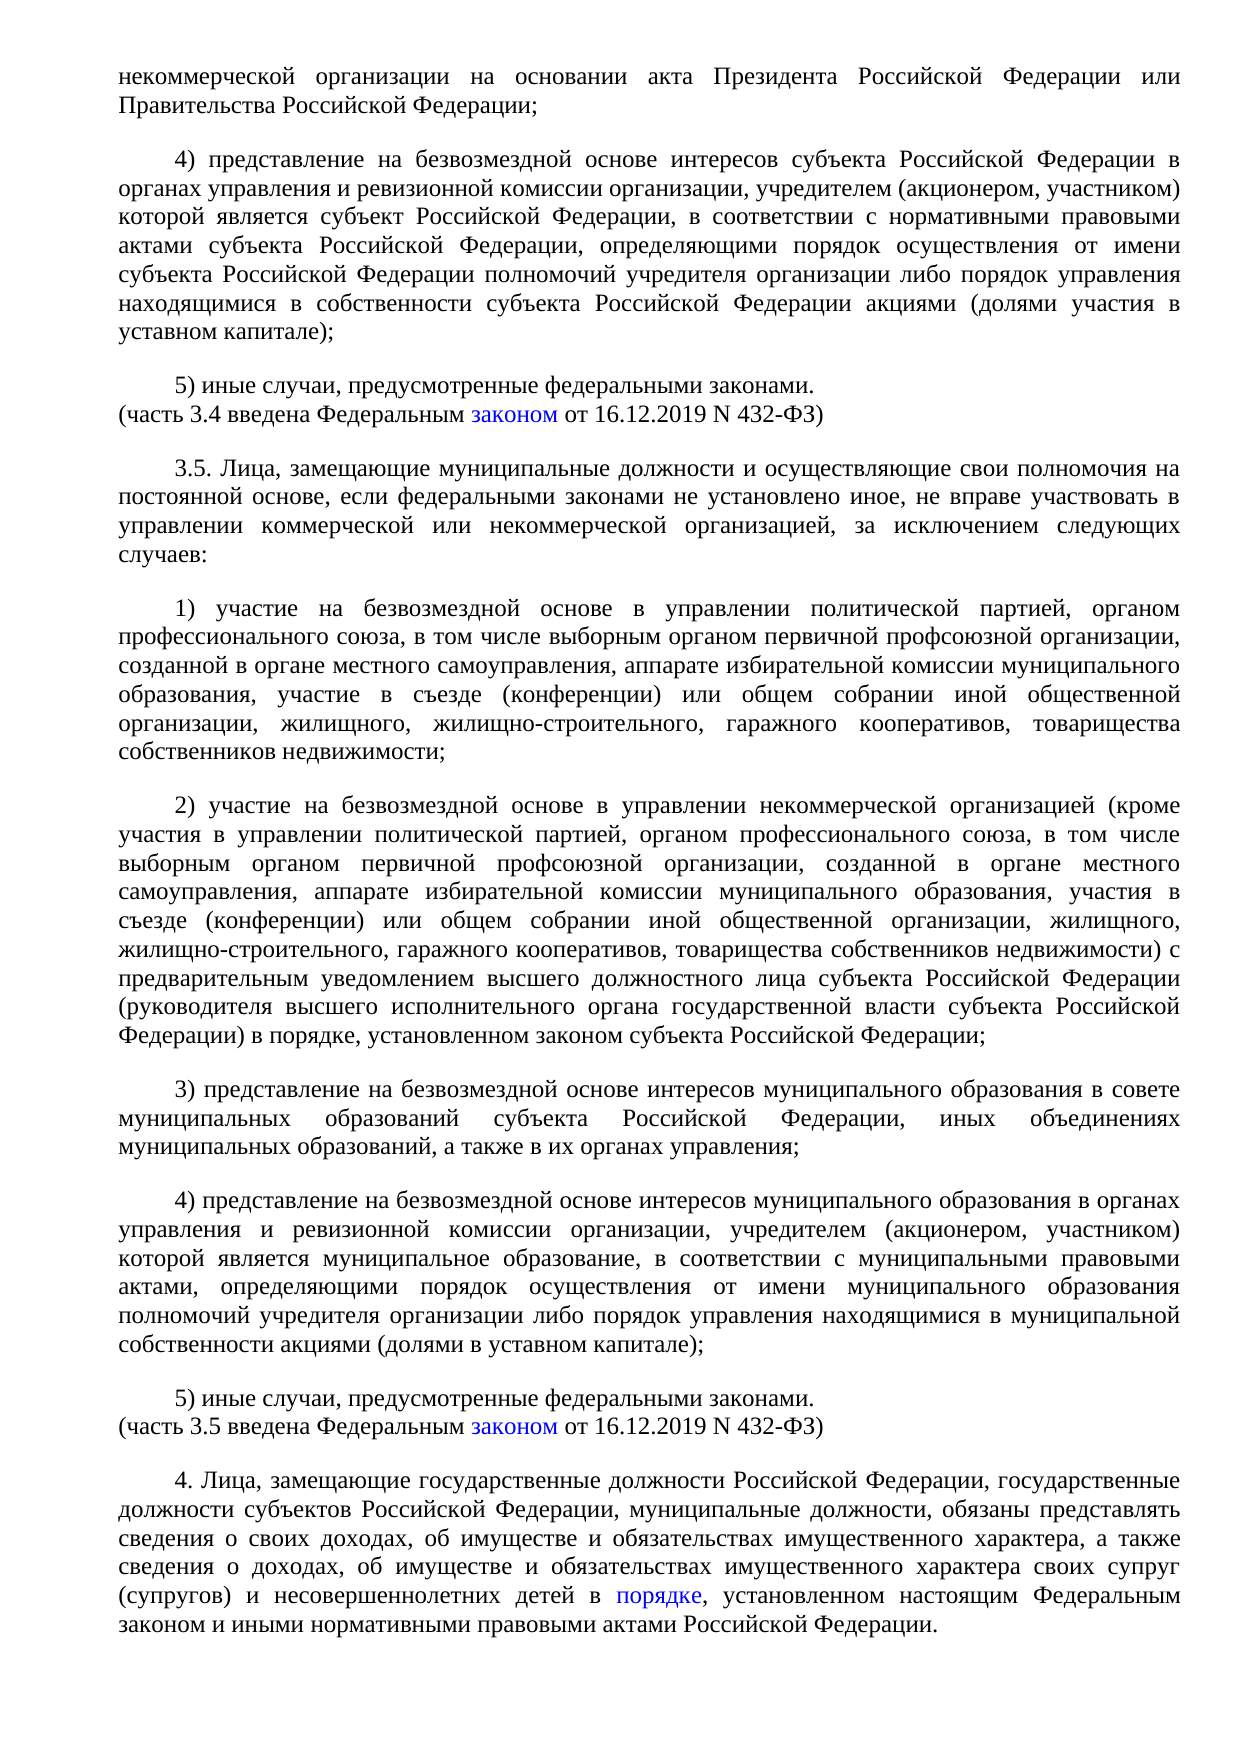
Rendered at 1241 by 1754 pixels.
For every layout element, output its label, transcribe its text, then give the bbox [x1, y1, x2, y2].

text 4) представление на безвозмездной основе интересов муниципального образования в органах управления и ревизионной комиссии организации, учредителем (акционером, участником) которой является муниципальное образование, в соответствии с муниципальными правовыми актами, определяющими порядок осуществления от имени муниципального образования полномочий учредителя организации либо порядок управления находящимися в муниципальной собственности акциями (долями в уставном капитале); [118, 1185, 1181, 1358]
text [118, 61, 1181, 119]
text 5) иные случаи, предусмотренные федеральными законами. [118, 1383, 1181, 1411]
text 4. Лица, замещающие государственные должности Российской Федерации, государственные должности субъектов Российской Федерации, муниципальные должности, обязаны представлять сведения о своих доходах, об имуществе и обязательствах имущественного характера, а также сведения о доходах, об имуществе и обязательствах имущественного характера своих супруг (супругов) и несовершеннолетних детей в порядке, установленном настоящим Федеральным законом и иными нормативными правовыми актами Российской Федерации. [118, 1465, 1181, 1638]
text 3.5. Лица, замещающие муниципальные должности и осуществляющие свои полномочия на постоянной основе, если федеральными законами не установлено иное, не вправе участвовать в управлении коммерческой или некоммерческой организацией, за исключением следующих случаев: [118, 453, 1181, 568]
text 3) представление на безвозмездной основе интересов муниципального образования в совете муниципальных образований субъекта Российской Федерации, иных объединениях муниципальных образований, а также в их органах управления; [118, 1074, 1181, 1160]
text 2) участие на безвозмездной основе в управлении некоммерческой организацией (кроме участия в управлении политической партией, органом профессионального союза, в том числе выборным органом первичной профсоюзной организации, созданной в органе местного самоуправления, аппарате избирательной комиссии муниципального образования, участия в съезде (конференции) или общем собрании иной общественной организации, жилищного, жилищно-строительного, гаражного кооперативов, товарищества собственников недвижимости) с предварительным уведомлением высшего должностного лица субъекта Российской Федерации (руководителя высшего исполнительного органа государственной власти субъекта Российской Федерации) в порядке, установленном законом субъекта Российской Федерации; [118, 790, 1181, 1049]
text 4) представление на безвозмездной основе интересов субъекта Российской Федерации в органах управления и ревизионной комиссии организации, учредителем (акционером, участником) которой является субъект Российской Федерации, в соответствии с нормативными правовыми актами субъекта Российской Федерации, определяющими порядок осуществления от имени субъекта Российской Федерации полномочий учредителя организации либо порядок управления находящимися в собственности субъекта Российской Федерации акциями (долями участия в уставном капитале); [118, 144, 1181, 345]
text (часть 3.5 введена Федеральным законом от 16.12.2019 N 432-ФЗ) [118, 1411, 1181, 1440]
text 5) иные случаи, предусмотренные федеральными законами. [118, 370, 1181, 399]
text (часть 3.4 введена Федеральным законом от 16.12.2019 N 432-ФЗ) [118, 399, 1181, 428]
text 1) участие на безвозмездной основе в управлении политической партией, органом профессионального союза, в том числе выборным органом первичной профсоюзной организации, созданной в органе местного самоуправления, аппарате избирательной комиссии муниципального образования, участие в съезде (конференции) или общем собрании иной общественной организации, жилищного, жилищно-строительного, гаражного кооперативов, товарищества собственников недвижимости; [118, 593, 1181, 765]
